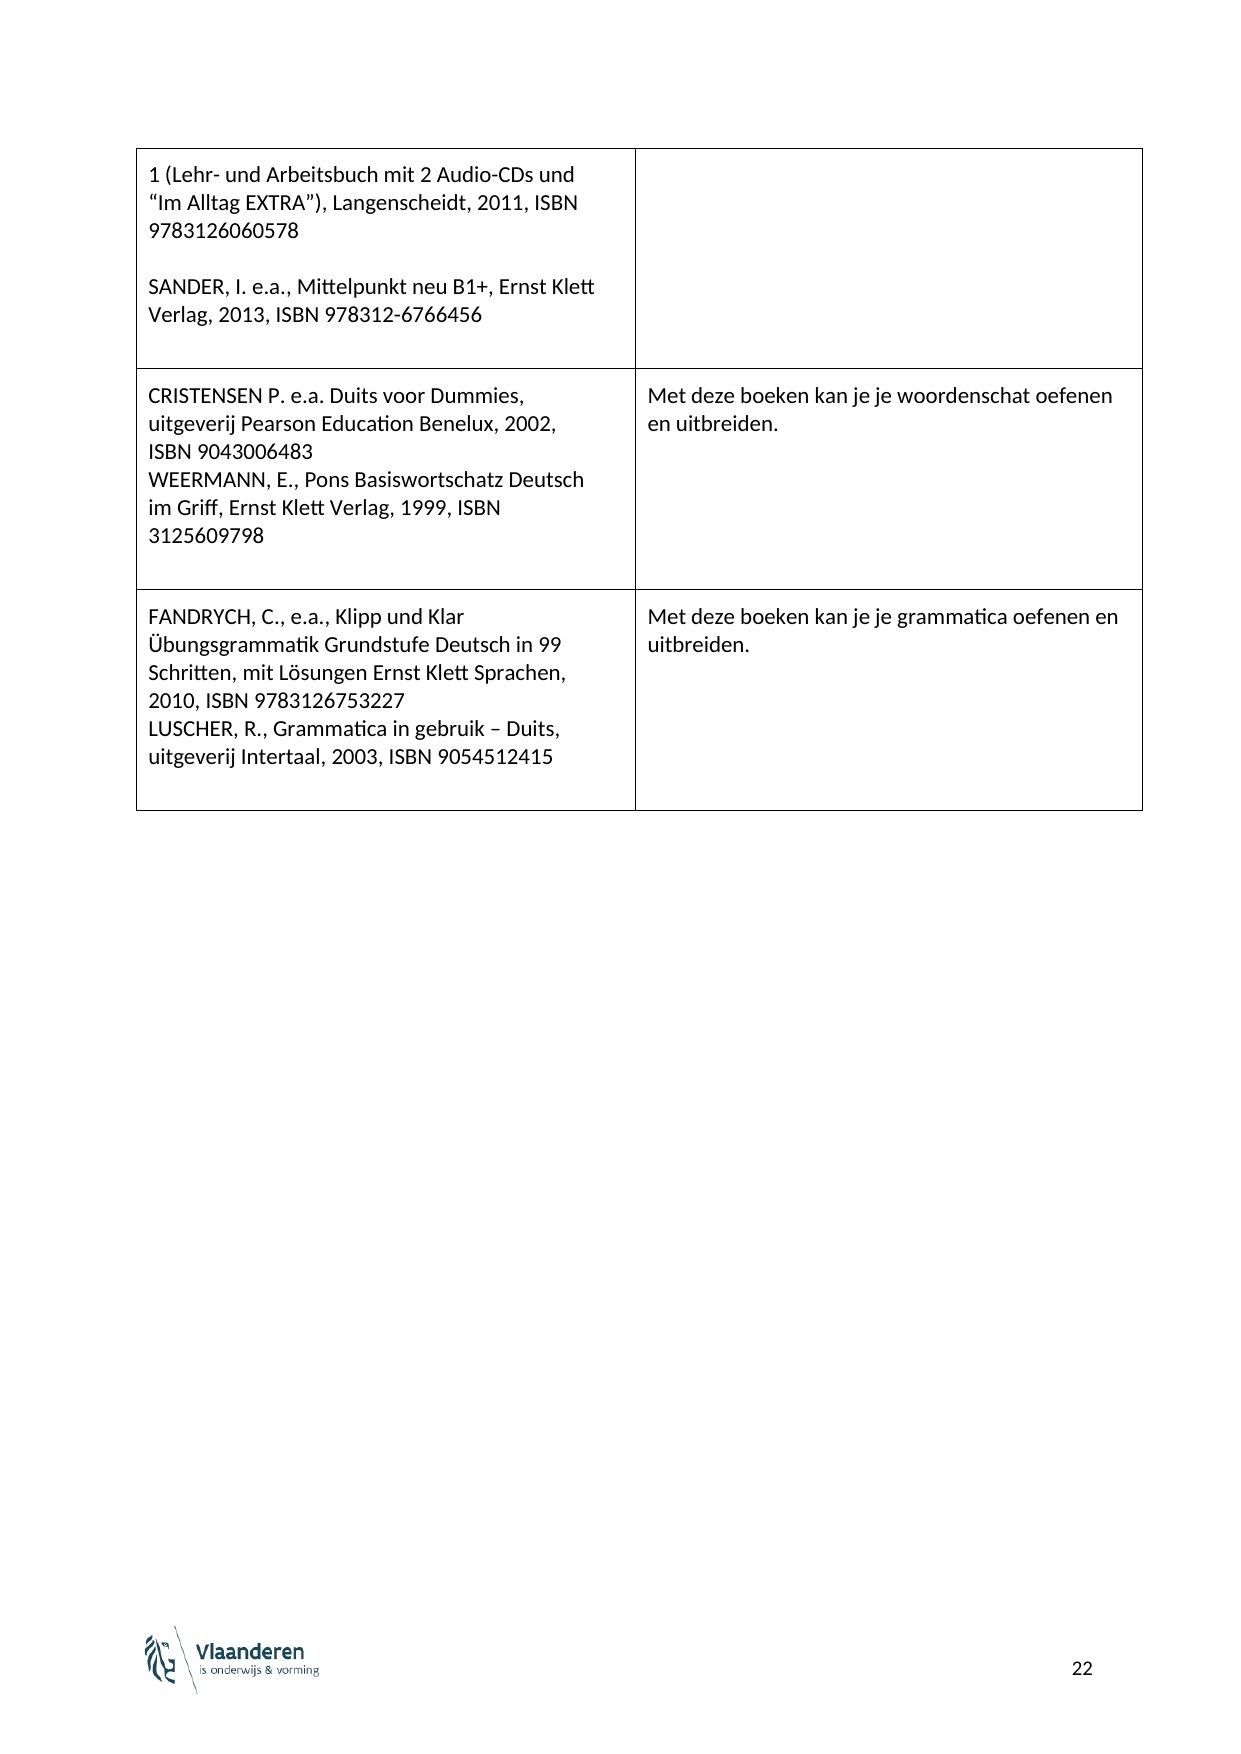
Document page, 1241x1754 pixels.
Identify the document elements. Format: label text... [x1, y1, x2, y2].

table_cell Met deze boeken kan je je woordenschat oefenen en uitbreiden. [636, 369, 1142, 589]
table_cell Met deze boeken kan je je grammatica oefenen en uitbreiden. [636, 590, 1142, 810]
picture [144, 1626, 327, 1694]
table_cell CRISTENSEN P. e.a. Duits voor Dummies, uitgeverij Pearson Education Benelux, 2002, ISBN 9043006483 WEERMANN, E., Pons Basiswortschatz Deutsch im Griff, Ernst Klett Verlag, 1999, ISBN 3125609798 [137, 369, 635, 589]
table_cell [137, 149, 635, 368]
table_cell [636, 149, 1142, 368]
table_cell FANDRYCH, C., e.a., Klipp und Klar Übungsgrammatik Grundstufe Deutsch in 99 Schritten, mit Lösungen Ernst Klett Sprachen, 2010, ISBN 9783126753227 LUSCHER, R., Grammatica in gebruik – Duits, uitgeverij Intertaal, 2003, ISBN 9054512415 [137, 590, 635, 810]
